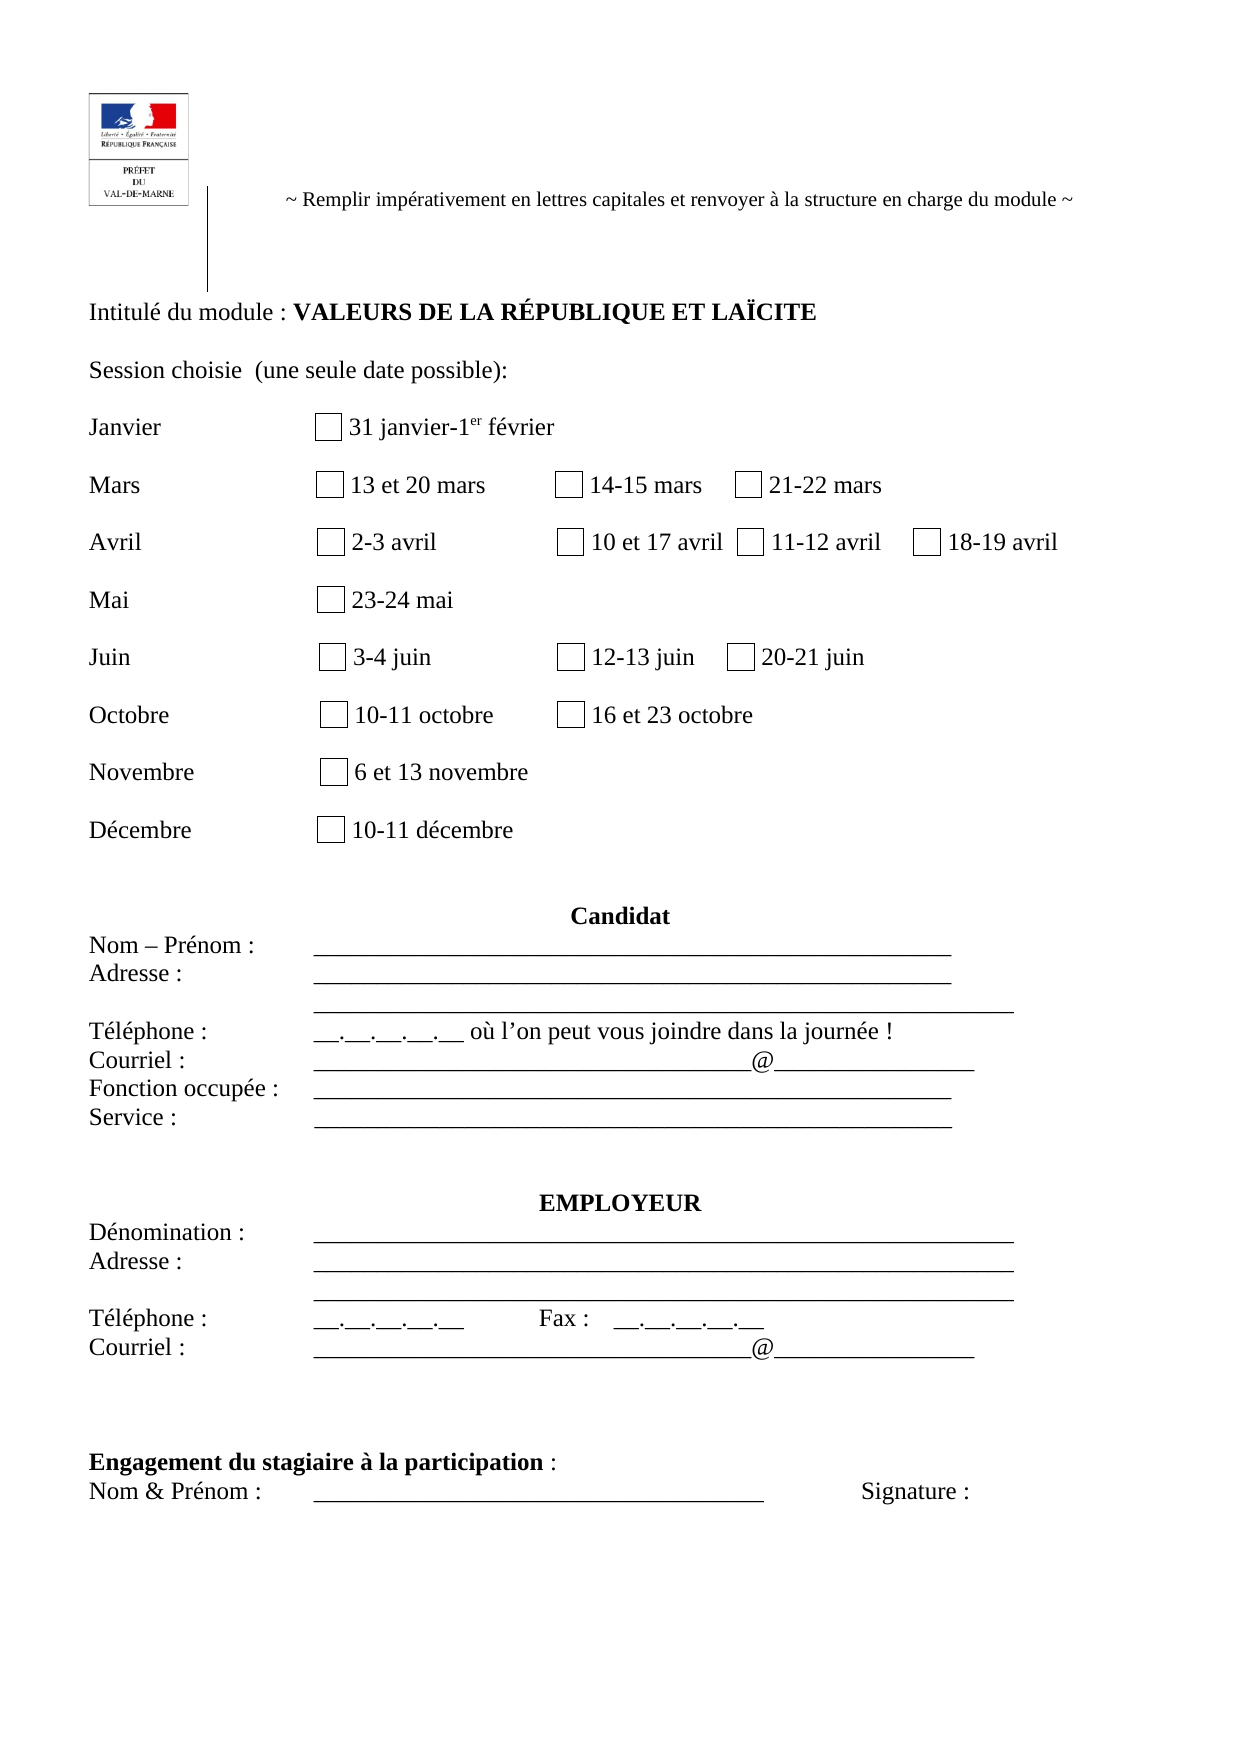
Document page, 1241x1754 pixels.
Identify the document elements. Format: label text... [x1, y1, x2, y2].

text ________________________________________________________ [89, 1275, 1152, 1303]
text Adresse : ___________________________________________________ [89, 958, 1152, 987]
text ________________________________________________________ [89, 987, 1152, 1016]
text Téléphone : __.__.__.__.__ Fax : __.__.__.__.__ [89, 1303, 1152, 1332]
text Avril 2-3 avril 10 et 17 avril 11-12 avril 18-19 avril [89, 527, 1152, 556]
text Nom – Prénom : ___________________________________________________ [89, 930, 1152, 958]
text Nom & Prénom : ____________________________________ Signature : [89, 1476, 1152, 1505]
text Adresse : ________________________________________________________ [89, 1246, 1152, 1275]
text Octobre 10-11 octobre 16 et 23 octobre [89, 700, 1152, 728]
text Fonction occupée : ___________________________________________________ [89, 1073, 1152, 1102]
text EMPLOYEUR [89, 1188, 1152, 1217]
text Juin 3-4 juin 12-13 juin 20-21 juin [89, 642, 1152, 671]
text Intitulé du module : VALEURS DE LA RÉPUBLIQUE ET LAÏCITE [89, 297, 1152, 326]
text Courriel : ___________________________________@________________ [89, 1045, 1152, 1073]
text ~ Remplir impérativement en lettres capitales et renvoyer à la structure en charge du module ~ [208, 187, 1152, 211]
picture [88, 93, 189, 206]
text Dénomination : ________________________________________________________ [89, 1217, 1152, 1246]
text Téléphone : __.__.__.__.__ où l’on peut vous joindre dans la journée ! [89, 1016, 1152, 1045]
text Décembre 10-11 décembre [89, 815, 1152, 843]
text Janvier 31 janvier-1er février [89, 412, 1152, 441]
text Mai 23-24 mai [89, 585, 1152, 613]
text Candidat [89, 901, 1152, 930]
text Courriel : ___________________________________@________________ [89, 1332, 1152, 1361]
text Session choisie (une seule date possible): [89, 355, 1152, 383]
text Service : ___________________________________________________ [89, 1102, 1152, 1131]
text Engagement du stagiaire à la participation : [89, 1447, 1152, 1476]
text Novembre 6 et 13 novembre [89, 757, 1152, 786]
text Mars 13 et 20 mars 14-15 mars 21-22 mars [89, 470, 1152, 498]
